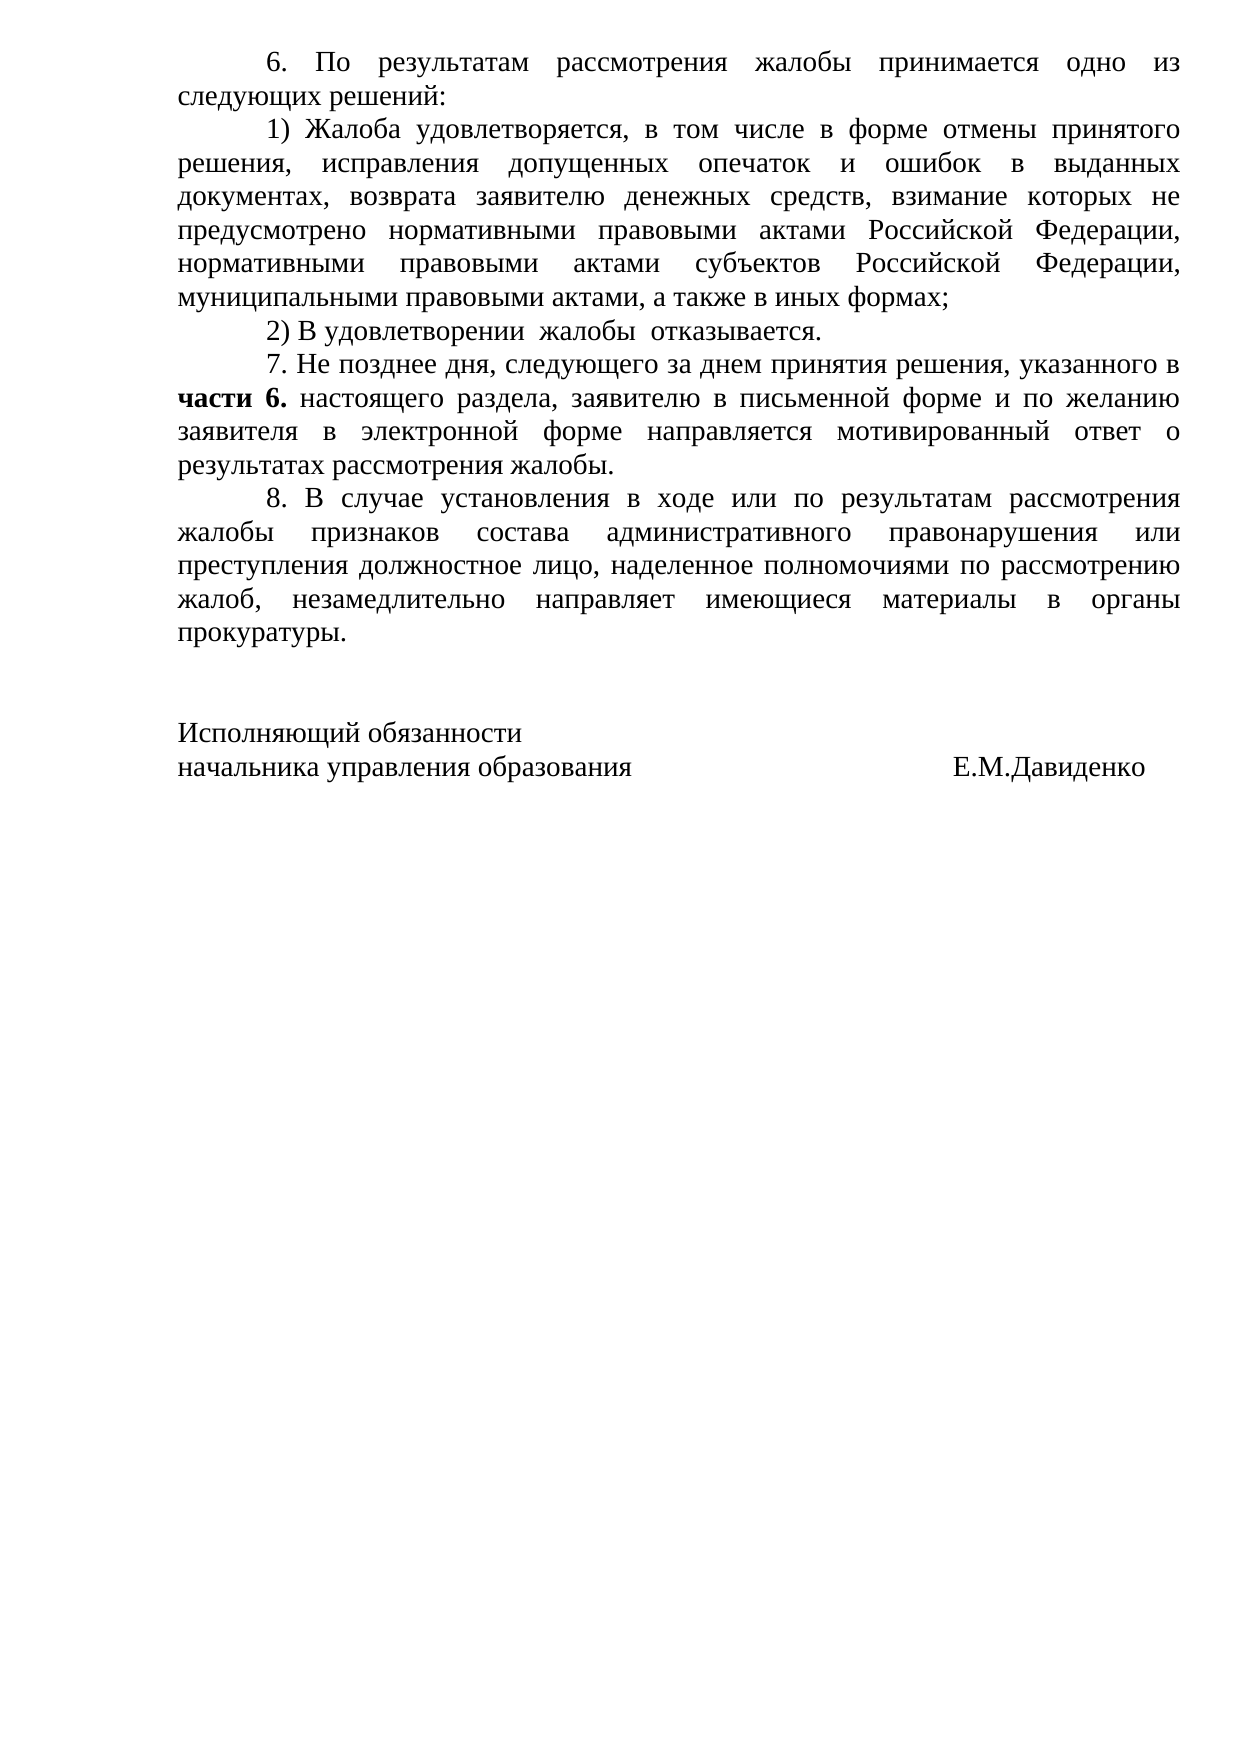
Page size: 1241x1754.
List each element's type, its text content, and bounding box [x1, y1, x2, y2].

text 1) Жалоба удовлетворяется, в том числе в форме отмены принятого решения, исправления допущенных опечаток и ошибок в выданных документах, возврата заявителю денежных средств, взимание которых не предусмотрено нормативными правовыми актами Российской Федерации, нормативными правовыми актами субъектов Российской Федерации, муниципальными правовыми актами, а также в иных формах; [177, 111, 1181, 313]
text начальника управления образования Е.М.Давиденко [177, 749, 1181, 782]
text 2) В удовлетворении жалобы отказывается. [177, 313, 1181, 346]
text 7. Не позднее дня, следующего за днем принятия решения, указанного в части 6. настоящего раздела, заявителю в письменной форме и по желанию заявителя в электронной форме направляется мотивированный ответ о результатах рассмотрения жалобы. [177, 346, 1181, 480]
text Исполняющий обязанности [177, 715, 1181, 749]
text 6. По результатам рассмотрения жалобы принимается одно из следующих решений: [177, 44, 1181, 111]
text 8. В случае установления в ходе или по результатам рассмотрения жалобы признаков состава административного правонарушения или преступления должностное лицо, наделенное полномочиями по рассмотрению жалоб, незамедлительно направляет имеющиеся материалы в органы прокуратуры. [177, 480, 1181, 648]
